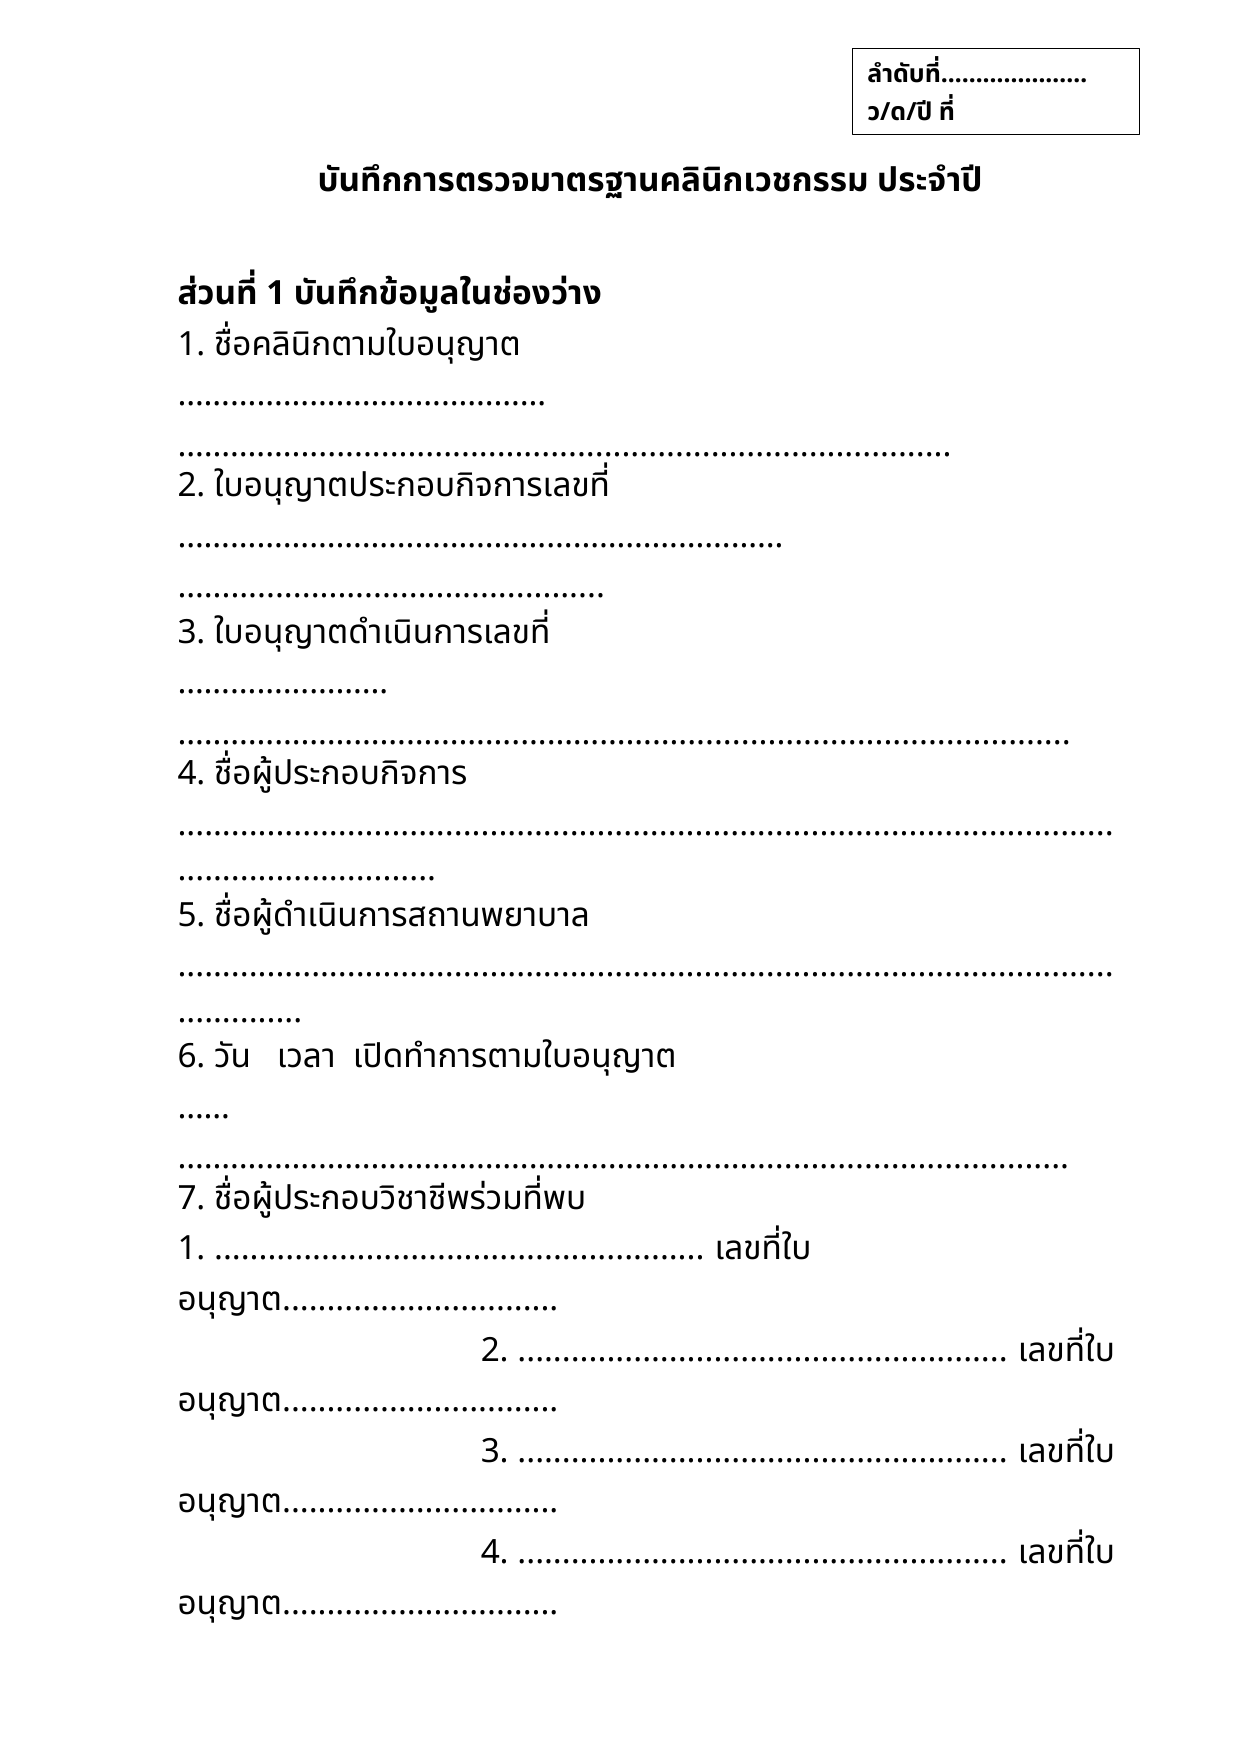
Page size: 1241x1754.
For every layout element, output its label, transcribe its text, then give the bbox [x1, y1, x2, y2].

text 5. ชื่อผู้ดำเนินการสถานพยาบาล ....................................................................................................................... [177, 891, 1122, 1032]
text ส่วนที่ 1 บันทึกข้อมูลในช่องว่าง [177, 269, 1122, 320]
text 2. ใบอนุญาตประกอบกิจการเลขที่ ………………………………………………………………............................................. [177, 461, 1122, 608]
text 1. ชื่อคลินิกตามใบอนุญาต ……………………………………….……….......................................................................... [177, 320, 1122, 461]
text 4. ชื่อผู้ประกอบกิจการ ...................................................................................................................................... [177, 749, 1122, 891]
text 6. วัน เวลา เปิดทำการตามใบอนุญาต ……….……………………………………………………….................................. [177, 1032, 1122, 1173]
text บันทึกการตรวจมาตรฐานคลินิกเวชกรรม ประจำปี [177, 156, 1122, 207]
text 3. ....................................................... เลขที่ใบอนุญาต............................... [177, 1427, 1122, 1528]
text 7. ชื่อผู้ประกอบวิชาชีพร่วมที่พบ 1. ....................................................... เลขที่ใบอนุญาต............................... [177, 1173, 1122, 1325]
text 2. ....................................................... เลขที่ใบอนุญาต............................... [177, 1325, 1122, 1427]
text 4. ....................................................... เลขที่ใบอนุญาต............................... [177, 1528, 1122, 1629]
text 3. ใบอนุญาตดำเนินการเลขที่ ………………………..…………………………….………………............................................ [177, 608, 1122, 749]
